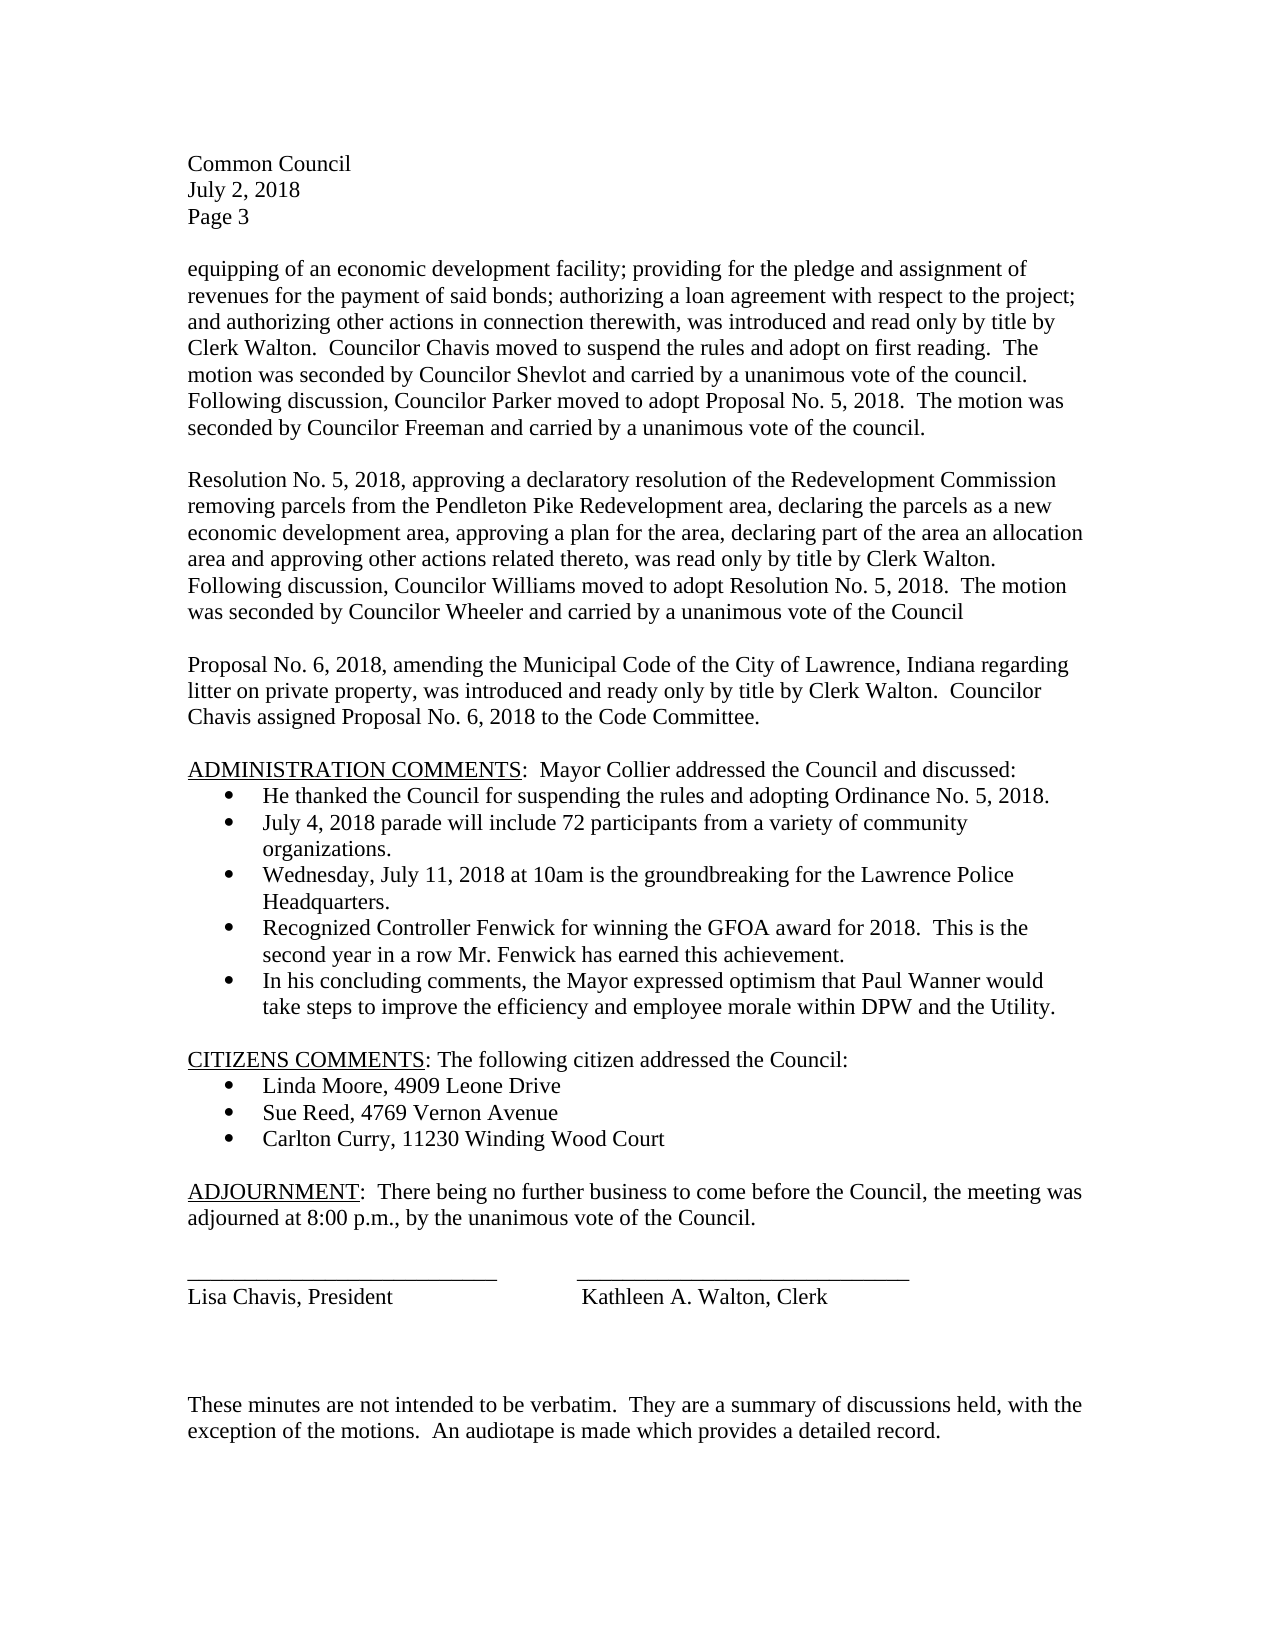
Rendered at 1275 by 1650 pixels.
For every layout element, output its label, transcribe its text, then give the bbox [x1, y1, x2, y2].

text ADJOURNMENT: There being no further business to come before the Council, the meeting was adjourned at 8:00 p.m., by the unanimous vote of the Council. [187, 1178, 1087, 1231]
text Resolution No. 5, 2018, approving a declaratory resolution of the Redevelopment Commission removing parcels from the Pendleton Pike Redevelopment area, declaring the parcels as a new economic development area, approving a plan for the area, declaring part of the area an allocation area and approving other actions related thereto, was read only by title by Clerk Walton. Following discussion, Councilor Williams moved to adopt Resolution No. 5, 2018. The motion was seconded by Councilor Wheeler and carried by a unanimous vote of the Council [187, 466, 1087, 624]
text equipping of an economic development facility; providing for the pledge and assignment of revenues for the payment of said bonds; authorizing a loan agreement with respect to the project; and authorizing other actions in connection therewith, was introduced and read only by title by Clerk Walton. Councilor Chavis moved to suspend the rules and adopt on first reading. The motion was seconded by Councilor Shevlot and carried by a unanimous vote of the council. Following discussion, Councilor Parker moved to adopt Proposal No. 5, 2018. The motion was seconded by Councilor Freeman and carried by a unanimous vote of the council. [187, 255, 1087, 440]
list Recognized Controller Fenwick for winning the GFOA award for 2018. This is the second year in a row Mr. Fenwick has earned this achievement. [225, 914, 1087, 967]
text ___________________________ _____________________________ [187, 1257, 1087, 1283]
list July 4, 2018 parade will include 72 participants from a variety of community organizations. [225, 809, 1087, 862]
list In his concluding comments, the Mayor expressed optimism that Paul Wanner would take steps to improve the efficiency and employee morale within DPW and the Utility. [225, 967, 1087, 1020]
text Common Council [187, 150, 1087, 176]
text These minutes are not intended to be verbatim. They are a summary of discussions held, with the exception of the motions. An audiotape is made which provides a detailed record. [187, 1391, 1087, 1444]
list Carlton Curry, 11230 Winding Wood Court [225, 1125, 1087, 1151]
list He thanked the Council for suspending the rules and adopting Ordinance No. 5, 2018. [225, 782, 1087, 809]
text July 2, 2018 [187, 176, 1087, 203]
text Proposal No. 6, 2018, amending the Municipal Code of the City of Lawrence, Indiana regarding litter on private property, was introduced and ready only by title by Clerk Walton. Councilor Chavis assigned Proposal No. 6, 2018 to the Code Committee. [187, 651, 1087, 730]
list Wednesday, July 11, 2018 at 10am is the groundbreaking for the Lawrence Police Headquarters. [225, 862, 1087, 914]
list Linda Moore, 4909 Leone Drive [225, 1072, 1087, 1099]
text ADMINISTRATION COMMENTS: Mayor Collier addressed the Council and discussed: [187, 756, 1087, 782]
text Lisa Chavis, President Kathleen A. Walton, Clerk [187, 1283, 1087, 1309]
text Page 3 [187, 203, 1087, 229]
list Sue Reed, 4769 Vernon Avenue [225, 1099, 1087, 1125]
text CITIZENS COMMENTS: The following citizen addressed the Council: [187, 1046, 1087, 1072]
